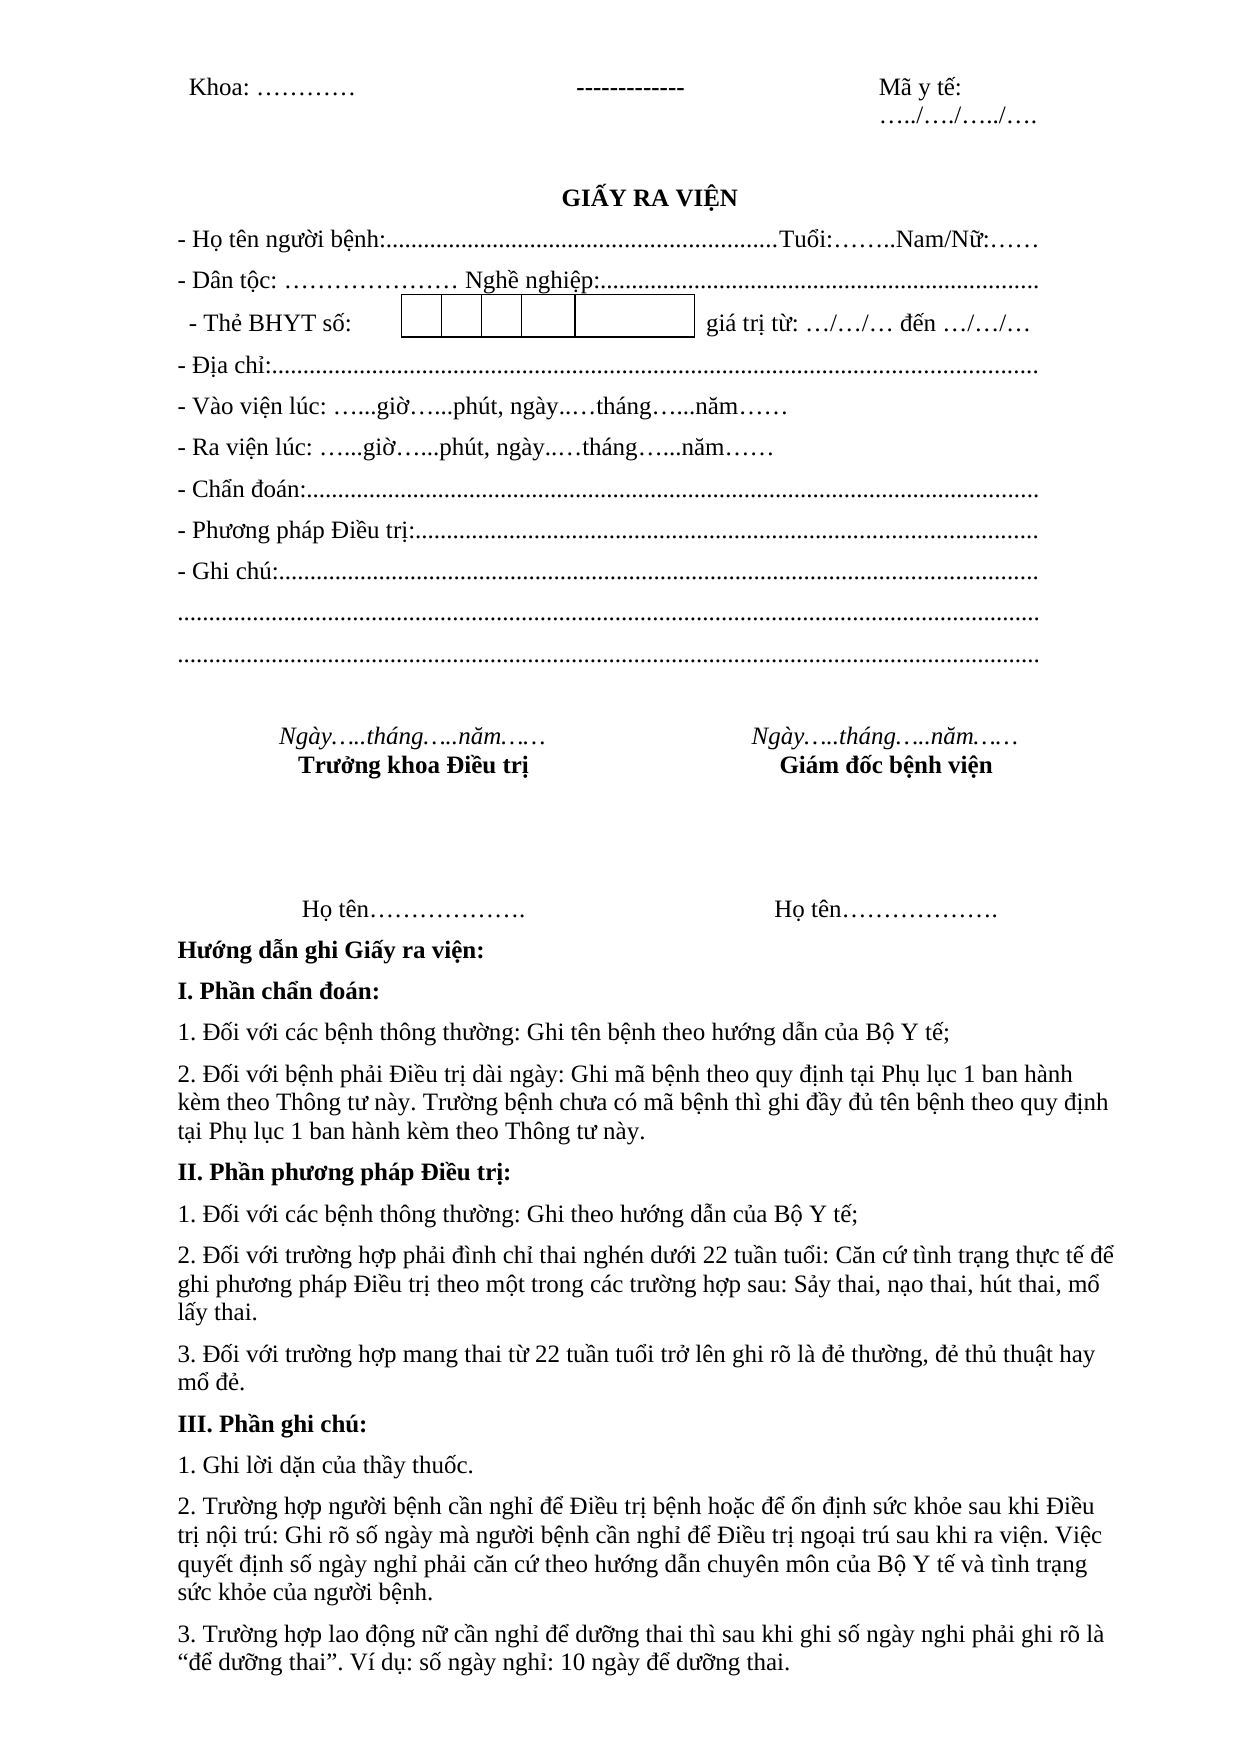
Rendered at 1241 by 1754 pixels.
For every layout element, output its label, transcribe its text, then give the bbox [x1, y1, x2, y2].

text I. Phần chẩn đoán: [177, 976, 1122, 1005]
text II. Phần phương pháp Điều trị: [177, 1157, 1122, 1186]
table_header [482, 295, 521, 336]
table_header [394, 59, 867, 129]
text 2. Đối với bệnh phải Điều trị dài ngày: Ghi mã bệnh theo quy định tại Phụ lục 1 ban hành kèm theo Thông tư này. Trường bệnh chưa có mã bệnh thì ghi đầy đủ tên bệnh theo quy định tại Phụ lục 1 ban hành kèm theo Thông tư này. [177, 1059, 1122, 1145]
table_header - Thẻ BHYT số: [177, 294, 401, 336]
table_header Ngày…..tháng…..năm…… Giám đốc bệnh viện Họ tên………………. [650, 709, 1122, 922]
text 1. Đối với các bệnh thông thường: Ghi theo hướng dẫn của Bộ Y tế; [177, 1199, 1122, 1227]
text - Dân tộc: ………………… Nghề nghiệp: [177, 265, 1122, 294]
table_header giá trị từ: …/…/… đến …/…/… [695, 294, 1122, 336]
table_header [442, 295, 481, 336]
text 1. Ghi lời dặn của thầy thuốc. [177, 1450, 1122, 1479]
text GIẤY RA VIỆN [177, 183, 1122, 212]
text - Họ tên người bệnh: Tuổi:……..Nam/Nữ:…… [177, 224, 1122, 253]
text 3. Trường hợp lao động nữ cần nghỉ để dưỡng thai thì sau khi ghi số ngày nghi phải ghi rõ là “để dưỡng thai”. Ví dụ: số ngày nghỉ: 10 ngày để dưỡng thai. [177, 1619, 1122, 1676]
text - Ghi chú: [177, 556, 1122, 585]
text - Ra viện lúc: …...giờ…...phút, ngày..…tháng…...năm…… [177, 432, 1122, 461]
table_header [576, 295, 694, 336]
text 1. Đối với các bệnh thông thường: Ghi tên bệnh theo hướng dẫn của Bộ Y tế; [177, 1017, 1122, 1046]
text 2. Trường hợp người bệnh cần nghỉ để Điều trị bệnh hoặc để ổn định sức khỏe sau khi Điều trị nội trú: Ghi rõ số ngày mà người bệnh cần nghỉ để Điều trị ngoại trú sau khi ra viện. Việc quyết định số ngày nghỉ phải căn cứ theo hướng dẫn chuyên môn của Bộ Y tế và tình trạng sức khỏe của người bệnh. [177, 1491, 1122, 1606]
text - Vào viện lúc: …...giờ…...phút, ngày..…tháng…...năm…… [177, 391, 1122, 420]
text Hướng dẫn ghi Giấy ra viện: [177, 935, 1122, 964]
table_header Ngày…..tháng…..năm…… Trưởng khoa Điều trị Họ tên………………. [177, 709, 649, 922]
table_header [402, 295, 441, 336]
text - Phương pháp Điều trị: [177, 515, 1122, 544]
text 2. Đối với trường hợp phải đình chỉ thai nghén dưới 22 tuần tuổi: Căn cứ tình trạng thực tế để ghi phương pháp Điều trị theo một trong các trường hợp sau: Sảy thai, nạo thai, hút thai, mổ lấy thai. [177, 1240, 1122, 1326]
text III. Phần ghi chú: [177, 1409, 1122, 1437]
table_header [522, 295, 574, 336]
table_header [867, 59, 1122, 129]
text - Chẩn đoán: [177, 474, 1122, 502]
text 3. Đối với trường hợp mang thai từ 22 tuần tuổi trở lên ghi rõ là đẻ thường, đẻ thủ thuật hay mổ đẻ. [177, 1339, 1122, 1396]
text - Địa chỉ: [177, 350, 1122, 379]
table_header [177, 59, 393, 129]
